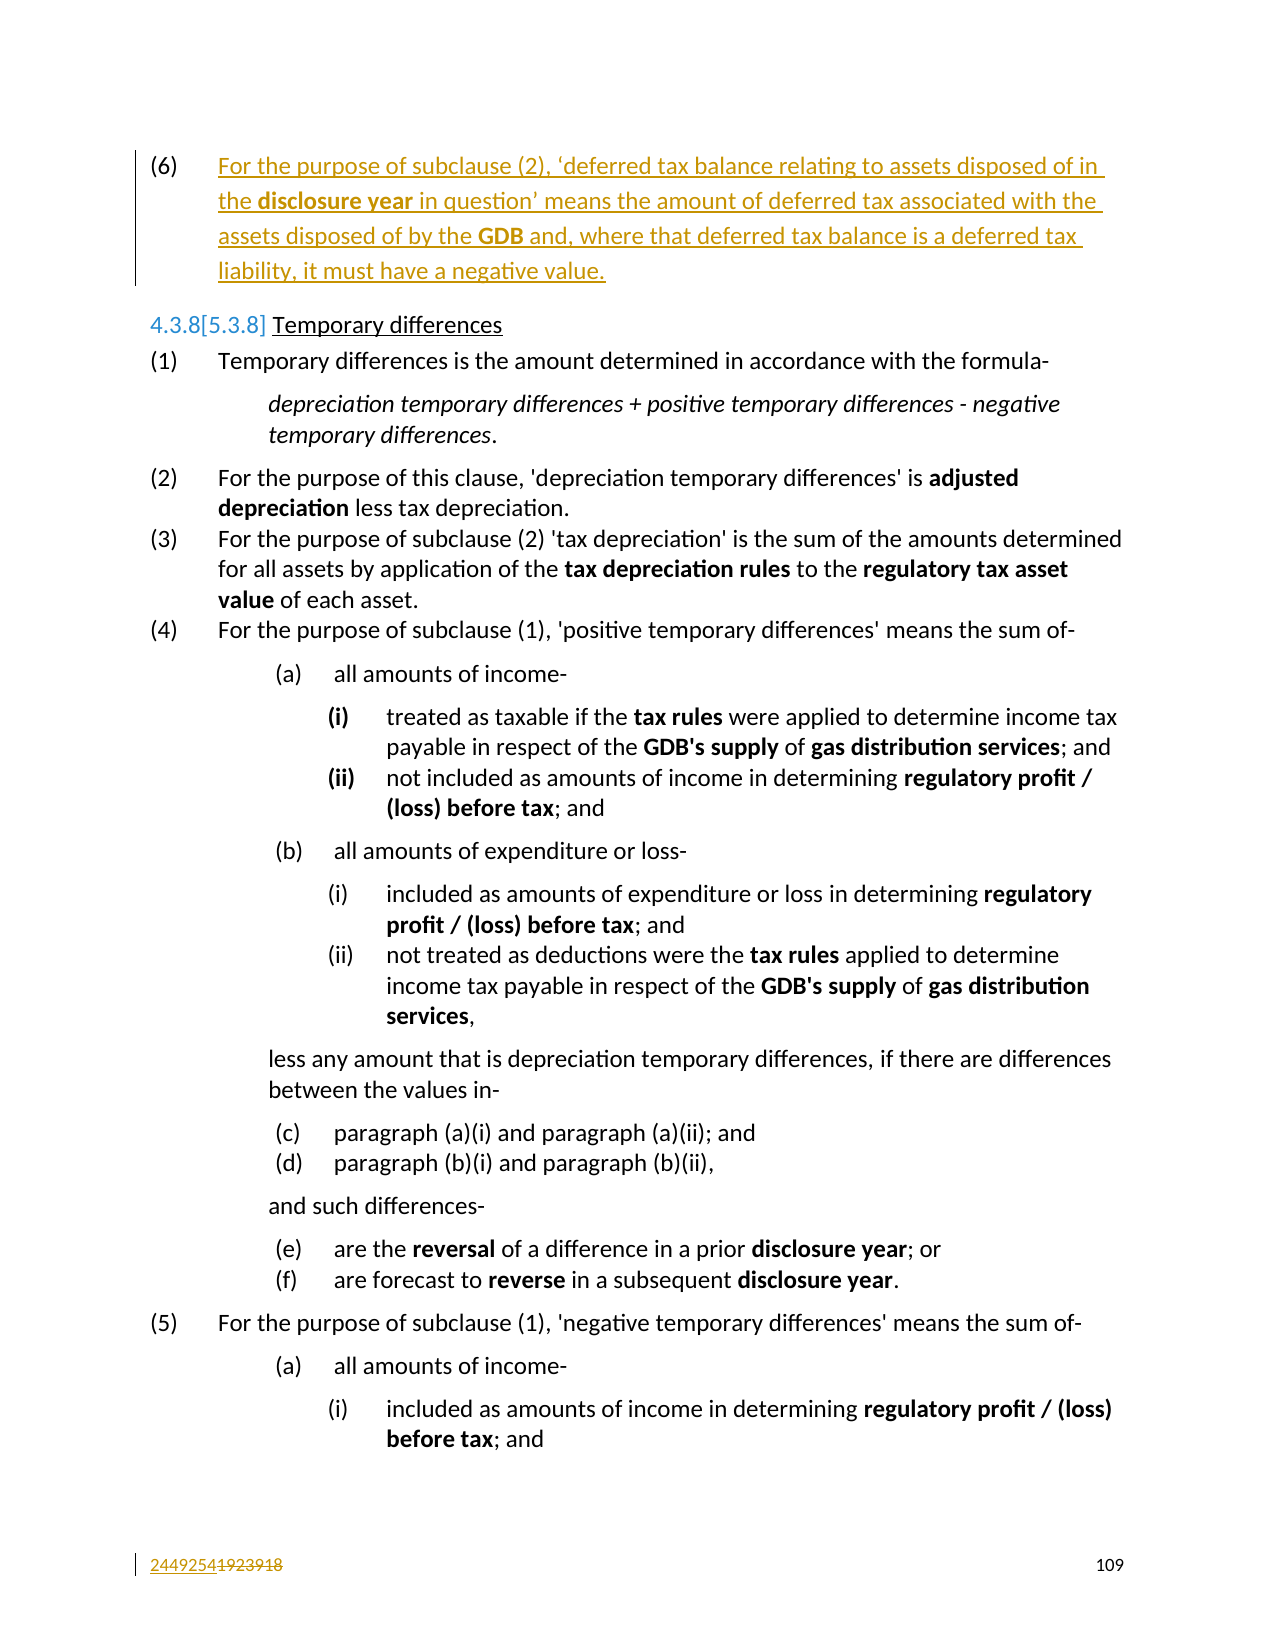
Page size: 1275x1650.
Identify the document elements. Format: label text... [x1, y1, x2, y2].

subtitle For the purpose of this clause, 'depreciation temporary differences' is adjusted depreciation less tax depreciation. [150, 462, 1125, 523]
subtitle For the purpose of subclause (1), 'negative temporary differences' means the sum of- [150, 1307, 1125, 1338]
subtitle all amounts of income- [275, 658, 1125, 688]
subtitle not treated as deductions were the tax rules applied to determine income tax payable in respect of the GDB's supply of gas distribution services, [327, 939, 1125, 1031]
text less any amount that is depreciation temporary differences, if there are differences between the values in- [268, 1043, 1125, 1104]
subtitle paragraph (a)(i) and paragraph (a)(ii); and [275, 1117, 1125, 1147]
subtitle all amounts of expenditure or loss- [275, 835, 1125, 866]
subtitle treated as taxable if the tax rules were applied to determine income tax payable in respect of the GDB's supply of gas distribution services; and [327, 701, 1125, 762]
subtitle are the reversal of a difference in a prior disclosure year; or [275, 1233, 1125, 1264]
subtitle For the purpose of subclause (1), 'positive temporary differences' means the sum of- [150, 615, 1125, 645]
subtitle not included as amounts of income in determining regulatory profit / (loss) before tax; and [327, 762, 1125, 823]
subtitle included as amounts of expenditure or loss in determining regulatory profit / (loss) before tax; and [327, 878, 1125, 939]
text and such differences- [268, 1191, 1125, 1221]
subtitle all amounts of income- [275, 1350, 1125, 1381]
subtitle Temporary differences [150, 309, 1125, 339]
subtitle For the purpose of subclause (2) 'tax depreciation' is the sum of the amounts determined for all assets by application of the tax depreciation rules to the regulatory tax asset value of each asset. [150, 523, 1125, 615]
subtitle are forecast to reverse in a subsequent disclosure year. [275, 1264, 1125, 1294]
subtitle paragraph (b)(i) and paragraph (b)(ii), [275, 1147, 1125, 1178]
text depreciation temporary differences + positive temporary differences - negative temporary differences. [268, 388, 1125, 449]
subtitle Temporary differences is the amount determined in accordance with the formula- [150, 346, 1125, 376]
subtitle included as amounts of income in determining regulatory profit / (loss) before tax; and [327, 1393, 1125, 1454]
